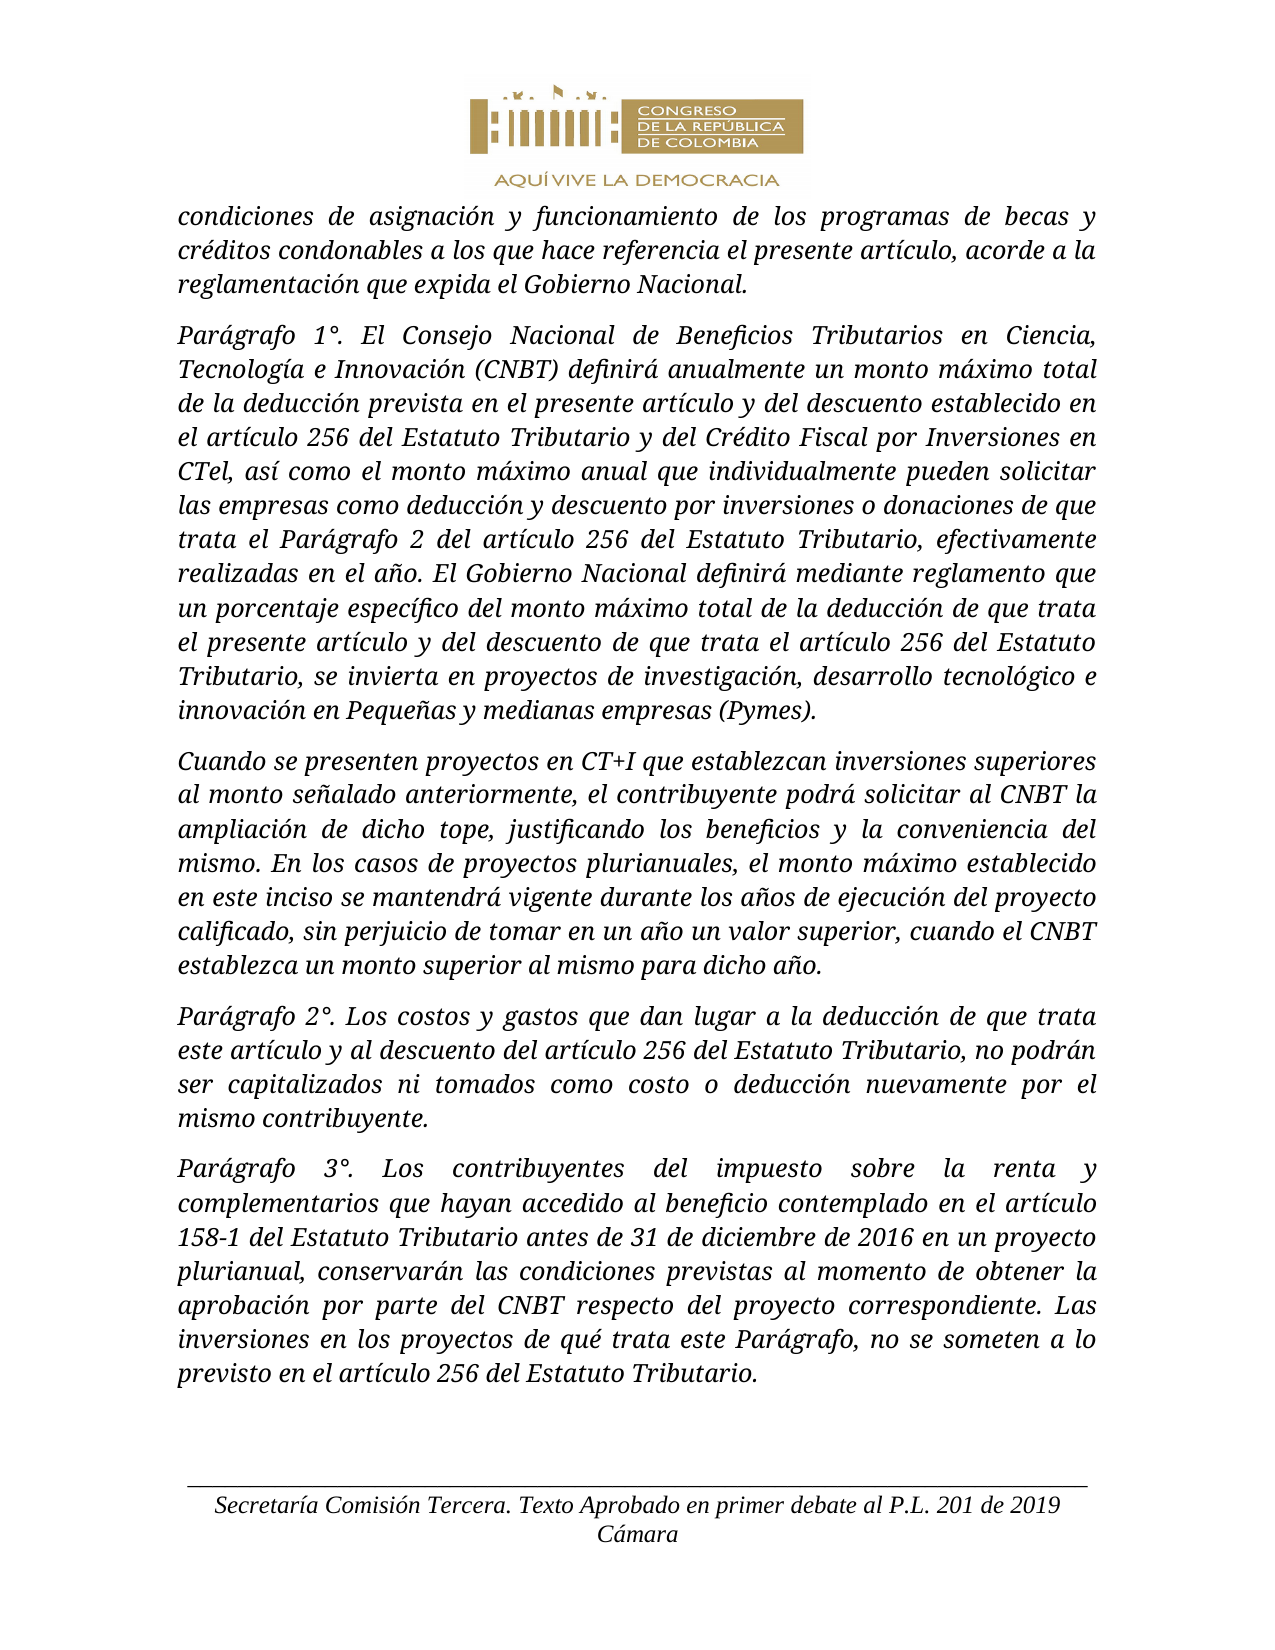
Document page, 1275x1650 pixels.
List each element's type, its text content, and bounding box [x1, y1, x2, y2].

picture [464, 73, 811, 199]
text Cuando se presenten proyectos en CT+I que establezcan inversiones superiores al monto señalado anteriormente, el contribuyente podrá solicitar al CNBT la ampliación de dicho tope, justificando los beneficios y la conveniencia del mismo. En los casos de proyectos plurianuales, el monto máximo establecido en este inciso se mantendrá vigente durante los años de ejecución del proyecto calificado, sin perjuicio de tomar en un año un valor superior, cuando el CNBT establezca un monto superior al mismo para dicho año. [177, 743, 1098, 982]
text Parágrafo 2°. Los costos y gastos que dan lugar a la deducción de que trata este artículo y al descuento del artículo 256 del Estatuto Tributario, no podrán ser capitalizados ni tomados como costo o deducción nuevamente por el mismo contribuyente. [177, 998, 1098, 1134]
text Parágrafo 1°. El Consejo Nacional de Beneficios Tributarios en Ciencia, Tecnología e Innovación (CNBT) definirá anualmente un monto máximo total de la deducción prevista en el presente artículo y del descuento establecido en el artículo 256 del Estatuto Tributario y del Crédito Fiscal por Inversiones en CTel, así como el monto máximo anual que individualmente pueden solicitar las empresas como deducción y descuento por inversiones o donaciones de que trata el Parágrafo 2 del artículo 256 del Estatuto Tributario, efectivamente realizadas en el año. El Gobierno Nacional definirá mediante reglamento que un porcentaje específico del monto máximo total de la deducción de que trata el presente artículo y del descuento de que trata el artículo 256 del Estatuto Tributario, se invierta en proyectos de investigación, desarrollo tecnológico e innovación en Pequeñas y medianas empresas (Pymes). [177, 318, 1098, 726]
text Parágrafo 3°. Los contribuyentes del impuesto sobre la renta y complementarios que hayan accedido al beneficio contemplado en el artículo 158-1 del Estatuto Tributario antes de 31 de diciembre de 2016 en un proyecto plurianual, conservarán las condiciones previstas al momento de obtener la aprobación por parte del CNBT respecto del proyecto correspondiente. Las inversiones en los proyectos de qué trata este Parágrafo, no se someten a lo previsto en el artículo 256 del Estatuto Tributario. [177, 1151, 1098, 1389]
